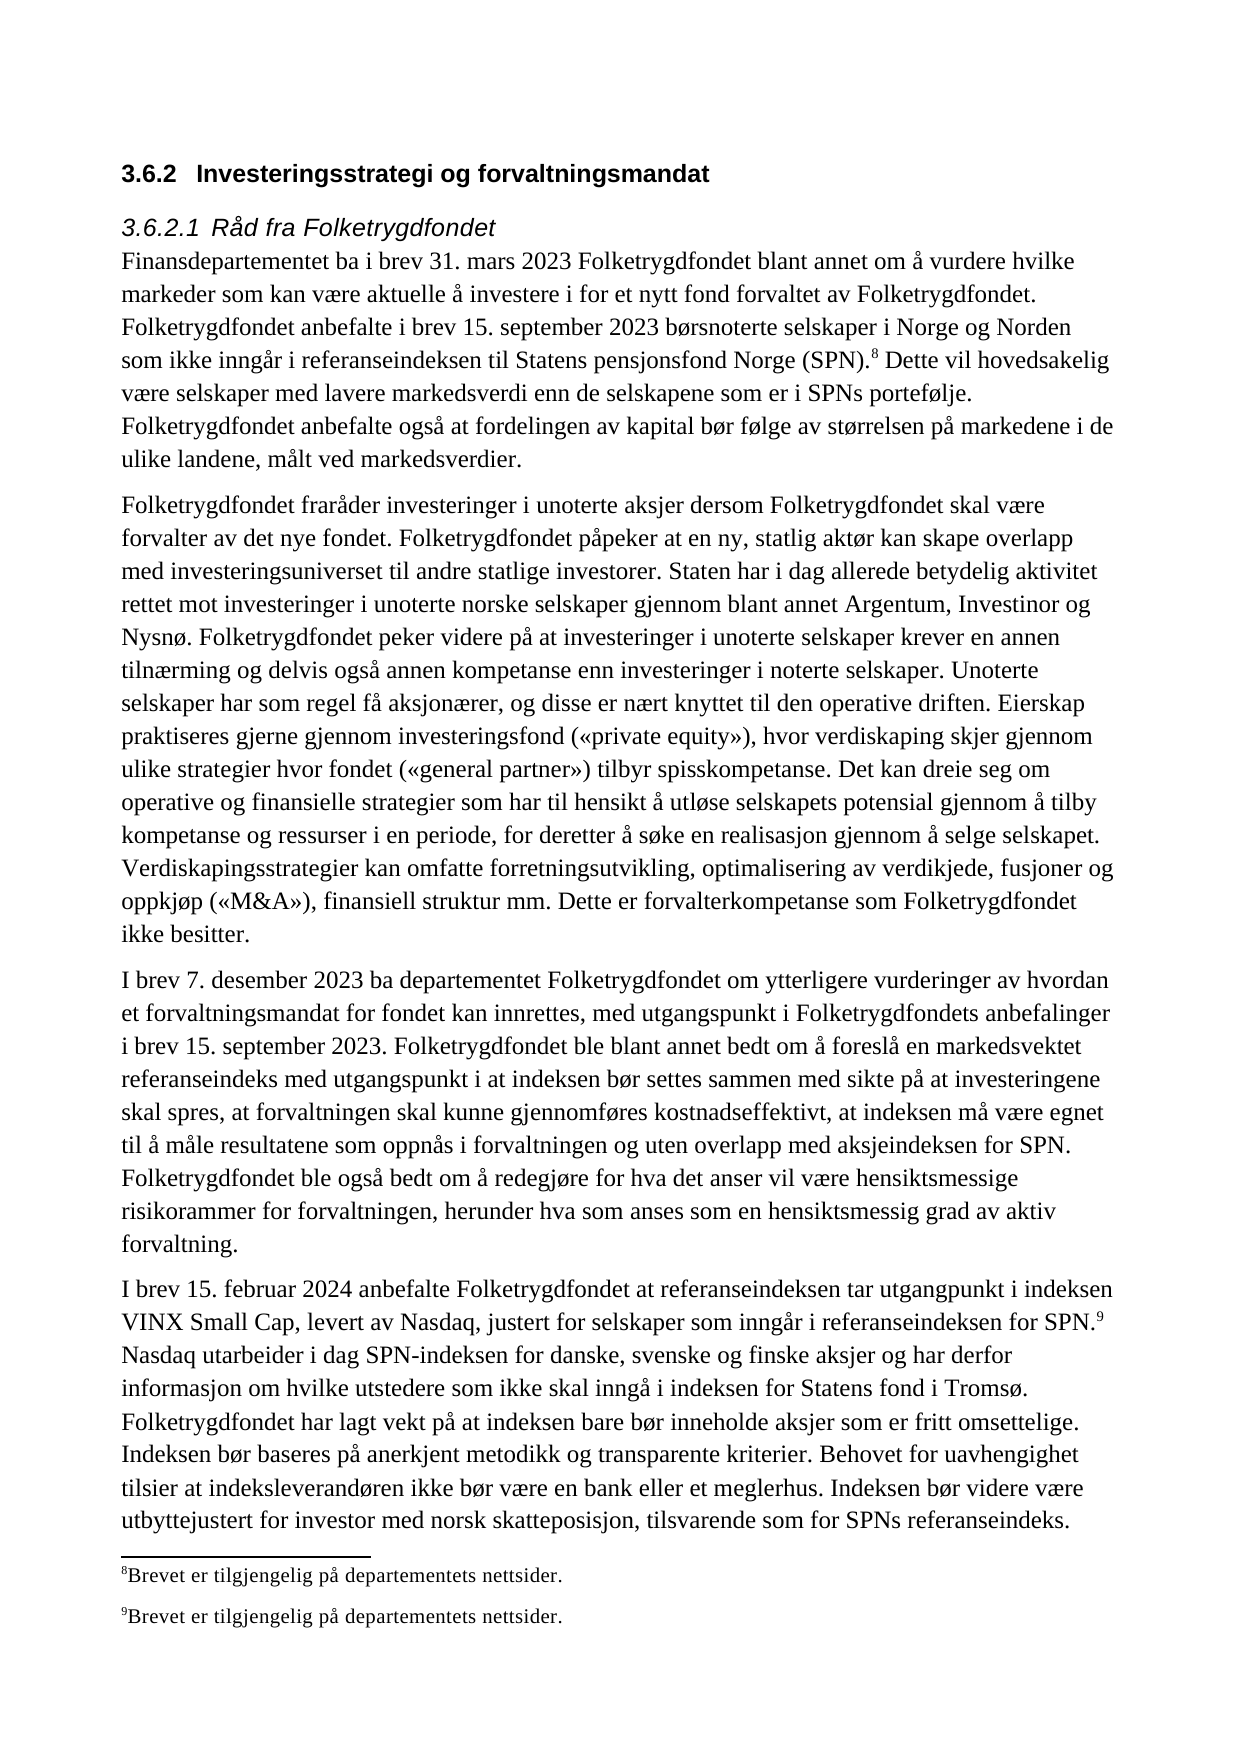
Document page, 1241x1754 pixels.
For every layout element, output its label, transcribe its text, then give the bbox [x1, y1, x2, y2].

text Finansdepartementet ba i brev 31. mars 2023 Folketrygdfondet blant annet om å vurdere hvilke markeder som kan være aktuelle å investere i for et nytt fond forvaltet av Folketrygdfondet. Folketrygdfondet anbefalte i brev 15. september 2023 børsnoterte selskaper i Norge og Norden som ikke inngår i referanseindeksen til Statens pensjonsfond Norge (SPN). Dette vil hovedsakelig være selskaper med lavere markedsverdi enn de selskapene som er i SPNs portefølje. Folketrygdfondet anbefalte også at fordelingen av kapital bør følge av størrelsen på markedene i de ulike landene, målt ved markedsverdier. [121, 246, 1119, 473]
text Folketrygdfondet fraråder investeringer i unoterte aksjer dersom Folketrygdfondet skal være forvalter av det nye fondet. Folketrygdfondet påpeker at en ny, statlig aktør kan skape overlapp med investeringsuniverset til andre statlige investorer. Staten har i dag allerede betydelig aktivitet rettet mot investeringer i unoterte norske selskaper gjennom blant annet Argentum, Investinor og Nysnø. Folketrygdfondet peker videre på at investeringer i unoterte selskaper krever en annen tilnærming og delvis også annen kompetanse enn investeringer i noterte selskaper. Unoterte selskaper har som regel få aksjonærer, og disse er nært knyttet til den operative driften. Eierskap praktiseres gjerne gjennom investeringsfond («private equity»), hvor verdiskaping skjer gjennom ulike strategier hvor fondet («general partner») tilbyr spisskompetanse. Det kan dreie seg om operative og finansielle strategier som har til hensikt å utløse selskapets potensial gjennom å tilby kompetanse og ressurser i en periode, for deretter å søke en realisasjon gjennom å selge selskapet. Verdiskapingsstrategier kan omfatte forretningsutvikling, optimalisering av verdikjede, fusjoner og oppkjøp («M&A»), finansiell struktur mm. Dette er forvalterkompetanse som Folketrygdfondet ikke besitter. [121, 490, 1119, 948]
subtitle Råd fra Folketrygdfondet [121, 213, 1119, 242]
text I brev 15. februar 2024 anbefalte Folketrygdfondet at referanseindeksen tar utgangpunkt i indeksen VINX Small Cap, levert av Nasdaq, justert for selskaper som inngår i referanseindeksen for SPN. Nasdaq utarbeider i dag SPN-indeksen for danske, svenske og finske aksjer og har derfor informasjon om hvilke utstedere som ikke skal inngå i indeksen for Statens fond i Tromsø. Folketrygdfondet har lagt vekt på at indeksen bare bør inneholde aksjer som er fritt omsettelige. Indeksen bør baseres på anerkjent metodikk og transparente kriterier. Behovet for uavhengighet tilsier at indeksleverandøren ikke bør være en bank eller et meglerhus. Indeksen bør videre være utbyttejustert for investor med norsk skatteposisjon, tilsvarende som for SPNs referanseindeks. [121, 1274, 1119, 1534]
text I brev 7. desember 2023 ba departementet Folketrygdfondet om ytterligere vurderinger av hvordan et forvaltningsmandat for fondet kan innrettes, med utgangspunkt i Folketrygdfondets anbefalinger i brev 15. september 2023. Folketrygdfondet ble blant annet bedt om å foreslå en markedsvektet referanseindeks med utgangspunkt i at indeksen bør settes sammen med sikte på at investeringene skal spres, at forvaltningen skal kunne gjennomføres kostnadseffektivt, at indeksen må være egnet til å måle resultatene som oppnås i forvaltningen og uten overlapp med aksjeindeksen for SPN. Folketrygdfondet ble også bedt om å redegjøre for hva det anser vil være hensiktsmessige risikorammer for forvaltningen, herunder hva som anses som en hensiktsmessig grad av aktiv forvaltning. [121, 965, 1119, 1258]
subtitle Investeringsstrategi og forvaltningsmandat [121, 159, 1119, 188]
